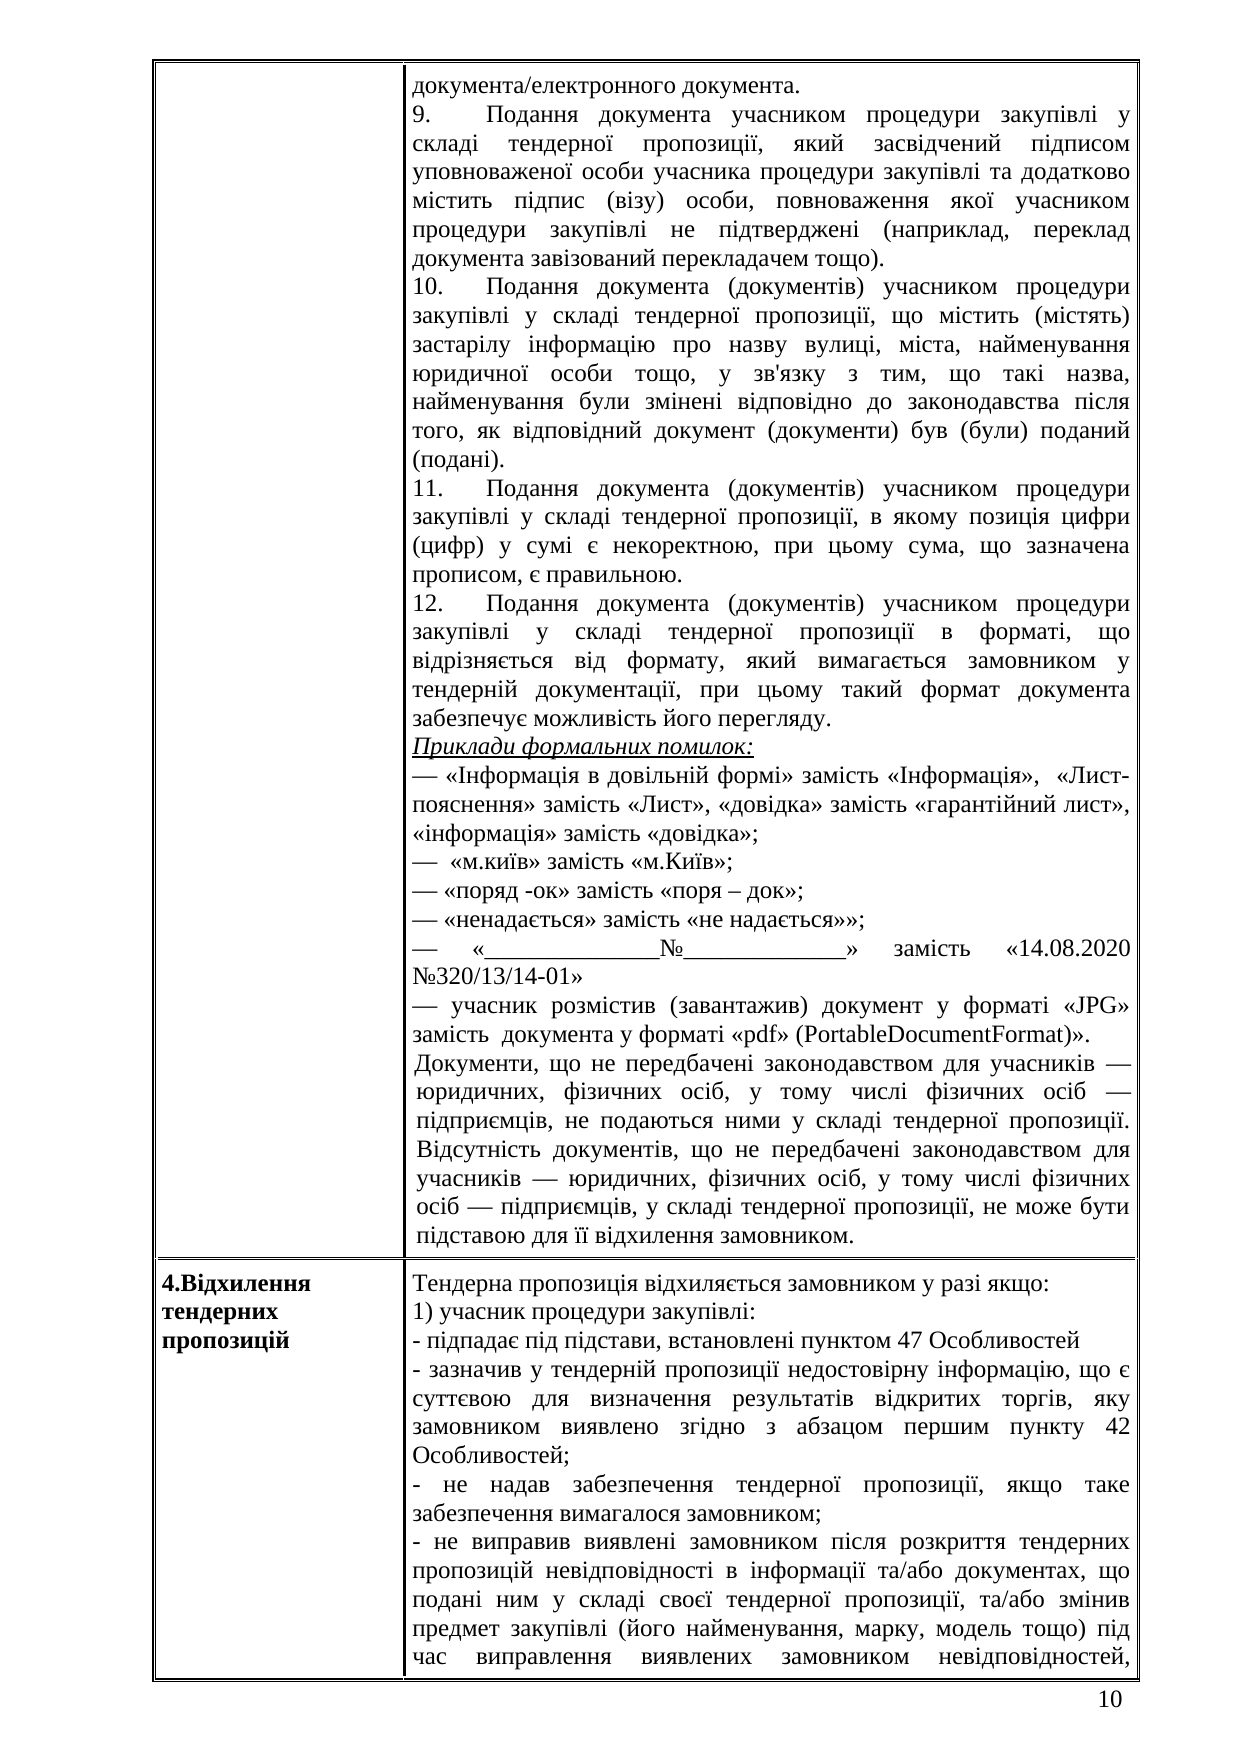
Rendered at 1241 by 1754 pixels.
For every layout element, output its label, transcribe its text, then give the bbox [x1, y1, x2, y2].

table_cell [404, 63, 1137, 1257]
table_cell 3. Інша інформація [156, 61, 404, 1257]
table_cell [154, 1257, 404, 1678]
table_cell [404, 1257, 1138, 1678]
